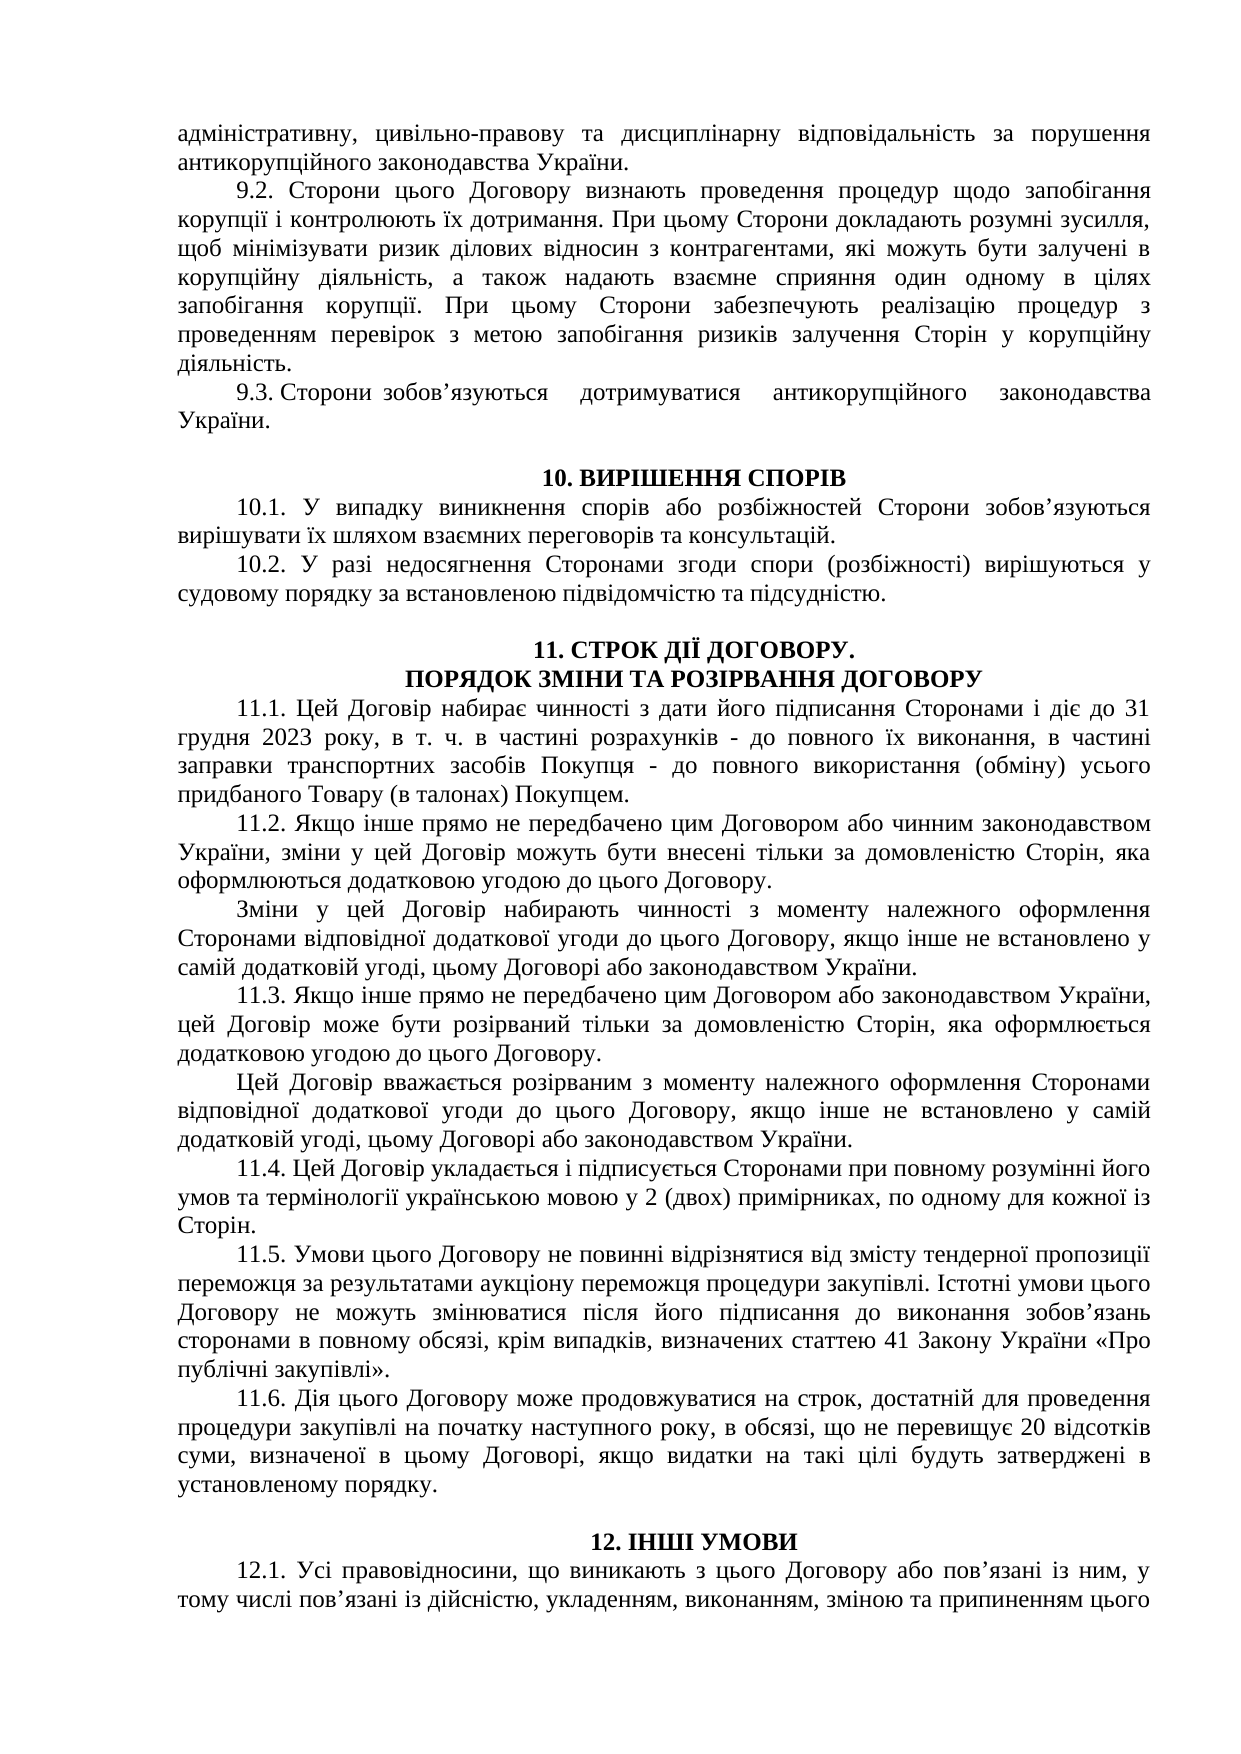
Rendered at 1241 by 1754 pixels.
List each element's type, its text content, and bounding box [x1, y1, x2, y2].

text ПОРЯДОК ЗМІНИ ТА РОЗІРВАННЯ ДОГОВОРУ [177, 664, 1152, 693]
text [177, 1556, 1152, 1613]
text 11.3. Якщо інше прямо не передбачено цим Договором або законодавством України, цей Договір може бути розірваний тільки за домовленістю Сторін, яка оформлюється додатковою угодою до цього Договору. [177, 981, 1152, 1067]
text Цей Договір вважається розірваним з моменту належного оформлення Сторонами відповідної додаткової угоди до цього Договору, якщо інше не встановлено у самій додатковій угоді, цьому Договорі або законодавством України. [177, 1067, 1152, 1153]
text 11.6. Дія цього Договору може продовжуватися на строк, достатній для проведення процедури закупівлі на початку наступного року, в обсязі, що не перевищує 20 відсотків суми, визначеної в цьому Договорі, якщо видатки на такі цілі будуть затверджені в установленому порядку. [177, 1383, 1152, 1498]
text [177, 118, 1152, 176]
text 11. СТРОК ДІЇ ДОГОВОРУ. [236, 636, 1152, 664]
text 9.2. Сторони цього Договору визнають проведення процедур щодо запобігання корупції і контролюють їх дотримання. При цьому Сторони докладають розумні зусилля, щоб мінімізувати ризик ділових відносин з контрагентами, які можуть бути залучені в корупційну діяльність, а також надають взаємне сприяння один одному в цілях запобігання корупції. При цьому Сторони забезпечують реалізацію процедур з проведенням перевірок з метою запобігання ризиків залучення Сторін у корупційну діяльність. [177, 176, 1152, 377]
text 10. ВИРІШЕННЯ СПОРІВ [177, 463, 1152, 492]
text Зміни у цей Договір набирають чинності з моменту належного оформлення Сторонами відповідної додаткової угоди до цього Договору, якщо інше не встановлено у самій додатковій угоді, цьому Договорі або законодавством України. [177, 894, 1152, 981]
text 10.1. У випадку виникнення спорів або розбіжностей Сторони зобов’язуються вирішувати їх шляхом взаємних переговорів та консультацій. [177, 492, 1152, 549]
text 11.5. Умови цього Договору не повинні відрізнятися від змісту тендерної пропозиції переможця за результатами аукціону переможця процедури закупівлі. Істотні умови цього Договору не можуть змінюватися після його підписання до виконання зобов’язань сторонами в повному обсязі, крім випадків, визначених статтею 41 Закону України «Про публічні закупівлі». [177, 1239, 1152, 1383]
text 11.4. Цей Договір укладається і підписується Сторонами при повному розумінні його умов та термінології українською мовою у 2 (двох) примірниках, по одному для кожної із Сторін. [177, 1153, 1152, 1239]
text 12. ІНШІ УМОВИ [236, 1527, 1152, 1556]
text 9.3. Сторони зобов’язуються дотримуватися антикорупційного законодавства України. [177, 377, 1152, 434]
text 11.2. Якщо інше прямо не передбачено цим Договором або чинним законодавством України, зміни у цей Договір можуть бути внесені тільки за домовленістю Сторін, яка оформлюються додатковою угодою до цього Договору. [177, 808, 1152, 894]
text 10.2. У разі недосягнення Сторонами згоди спори (розбіжності) вирішуються у судовому порядку за встановленою підвідомчістю та підсудністю. [177, 549, 1152, 607]
text 11.1. Цей Договір набирає чинності з дати його підписання Сторонами і діє до 31 грудня 2023 року, в т. ч. в частині розрахунків - до повного їх виконання, в частині заправки транспортних засобів Покупця - до повного використання (обміну) усього придбаного Товару (в талонах) Покупцем. [177, 693, 1152, 808]
